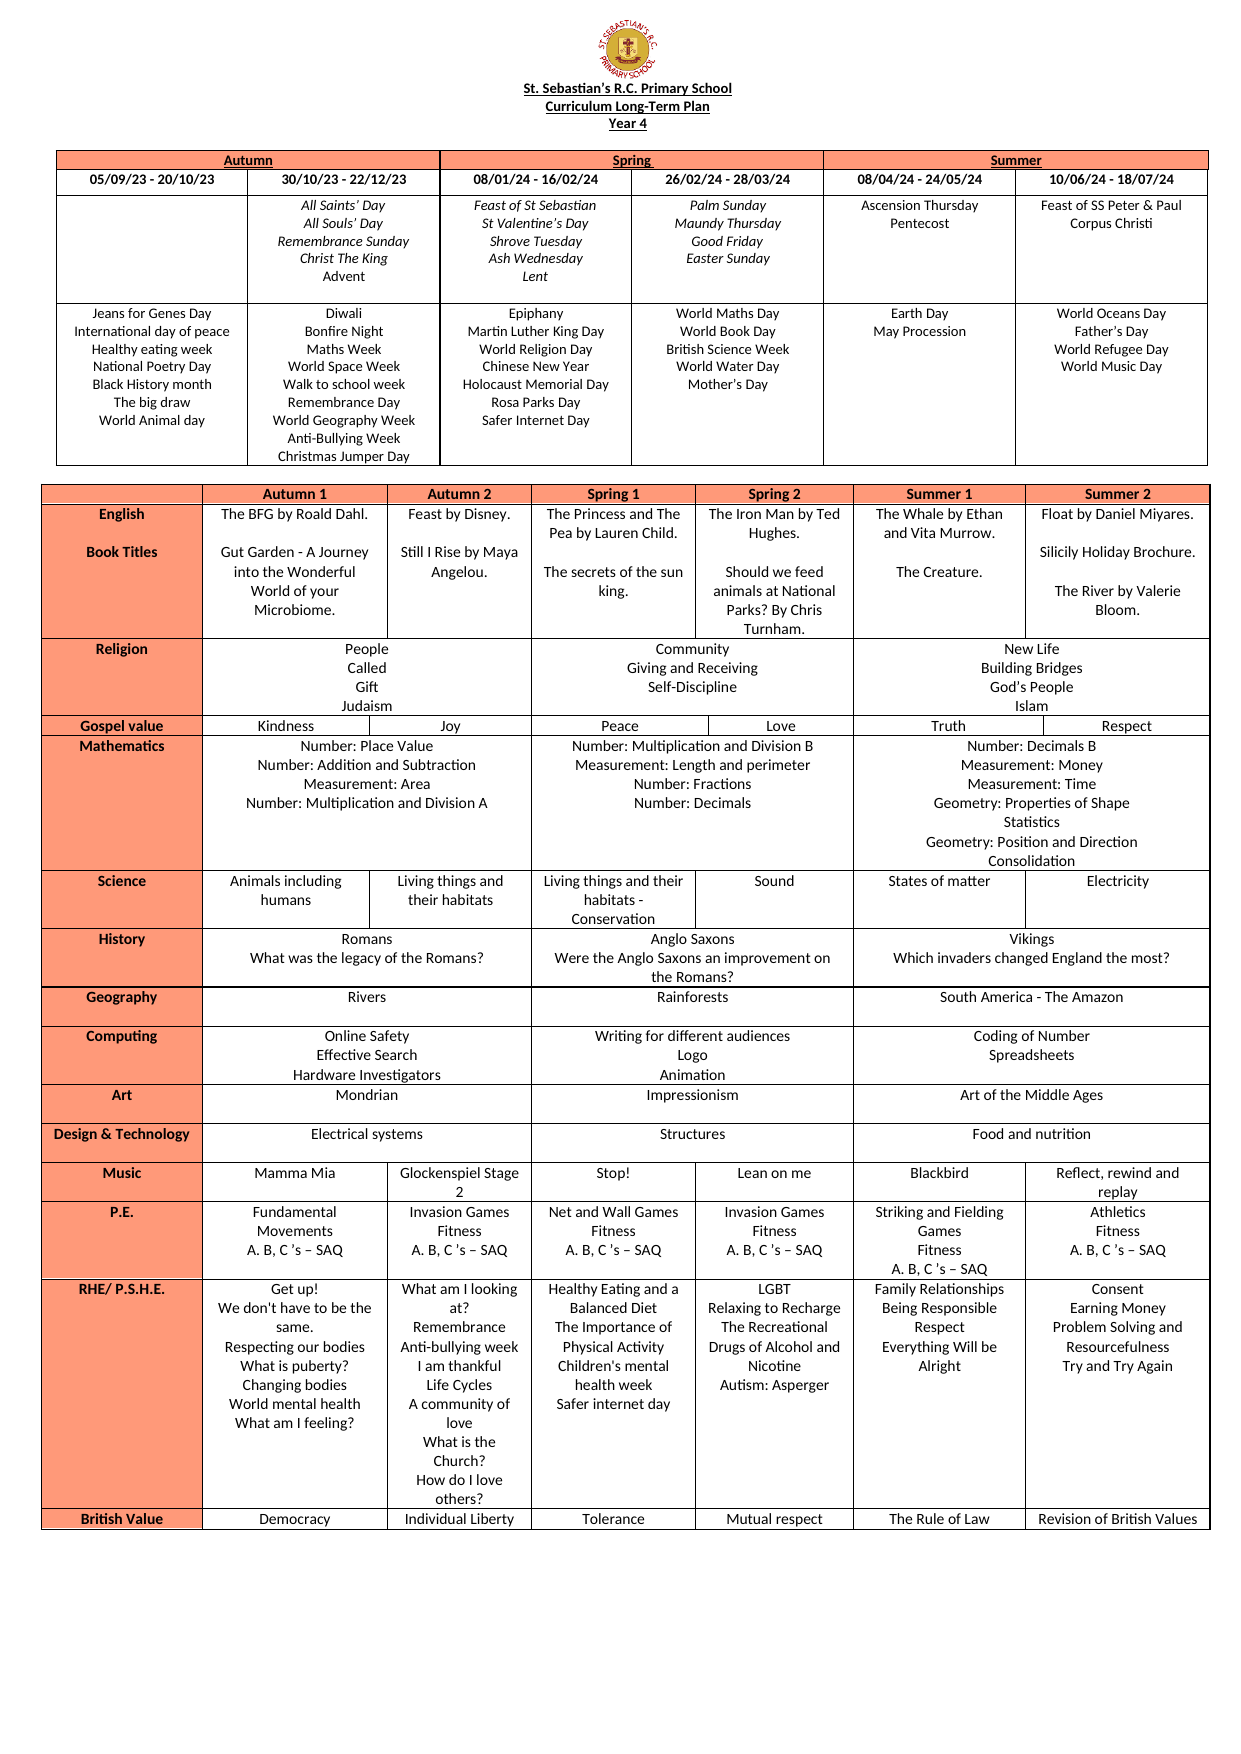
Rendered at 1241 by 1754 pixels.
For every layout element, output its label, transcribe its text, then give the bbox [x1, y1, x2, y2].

table_cell Writing for different audiences Logo Animation [532, 1027, 853, 1084]
table_cell Feast by Disney. Still I Rise by Maya Angelou. [388, 505, 531, 638]
table_cell 30/10/23 - 22/12/23 [248, 170, 439, 195]
table_cell Electricity [1026, 871, 1209, 928]
table_cell [57, 196, 247, 303]
table_cell Design & Technology [42, 1124, 202, 1162]
table_cell Float by Daniel Miyares. Silicily Holiday Brochure. The River by Valerie Bloom. [1026, 505, 1209, 638]
table_cell Living things and their habitats - Conservation [532, 871, 695, 928]
table_header Autumn 2 [388, 485, 531, 503]
table_cell Love [709, 716, 853, 735]
table_cell British Value [42, 1509, 202, 1528]
table_cell Reflect, rewind and replay [1026, 1163, 1209, 1201]
table_cell What am I looking at? Remembrance Anti-bullying week I am thankful Life Cycles A community of love What is the Church? How do I love others? [388, 1280, 531, 1508]
table_header Spring 2 [696, 485, 853, 503]
table_cell Number: Multiplication and Division B Measurement: Length and perimeter Number: Fractions Number: Decimals [532, 736, 853, 870]
table_cell Structures [532, 1124, 853, 1162]
table_cell Glockenspiel Stage 2 [388, 1163, 531, 1201]
table_cell Lean on me [696, 1163, 853, 1201]
table_cell States of matter [854, 871, 1025, 928]
table_cell 08/04/24 - 24/05/24 [824, 170, 1015, 195]
picture [597, 14, 658, 80]
table_cell Music [42, 1163, 202, 1201]
table_cell Healthy Eating and a Balanced Diet The Importance of Physical Activity Children's mental health week Safer internet day [532, 1280, 695, 1508]
table_cell World Oceans Day Father’s Day World Refugee Day World Music Day [1016, 304, 1207, 464]
table_cell Mutual respect [696, 1509, 853, 1528]
table_cell The Iron Man by Ted Hughes. Should we feed animals at National Parks? By Chris Turnham. [696, 505, 853, 638]
table_cell 10/06/24 - 18/07/24 [1016, 170, 1207, 195]
table_header [42, 485, 202, 503]
table_cell English Book Titles [42, 505, 202, 638]
table_cell Stop! [532, 1163, 695, 1201]
table_cell Number: Decimals B Measurement: Money Measurement: Time Geometry: Properties of Shape Statistics Geometry: Position and Direction Consolidation [854, 736, 1209, 870]
table_header Spring 1 [532, 485, 695, 503]
table_cell Respect [1044, 716, 1209, 735]
table_cell Living things and their habitats [370, 871, 531, 928]
table_cell RHE/ P.S.H.E. [42, 1280, 202, 1508]
table_header Autumn 1 [203, 485, 387, 503]
table_cell LGBT Relaxing to Recharge The Recreational Drugs of Alcohol and Nicotine Autism: Asperger [696, 1280, 853, 1508]
table_cell The BFG by Roald Dahl. Gut Garden - A Journey into the Wonderful World of your Microbiome. [203, 505, 387, 638]
table_cell Truth [854, 716, 1043, 735]
table_cell Science [42, 871, 202, 928]
table_cell The Whale by Ethan and Vita Murrow. The Creature. [854, 505, 1025, 638]
table_cell Joy [370, 716, 531, 735]
table_cell Diwali Bonfire Night Maths Week World Space Week Walk to school week Remembrance Day World Geography Week Anti-Bullying Week Christmas Jumper Day [248, 304, 439, 464]
table_cell South America - The Amazon [854, 988, 1209, 1026]
table_cell Community Giving and Receiving Self-Discipline [532, 639, 853, 715]
table_cell Gospel value [42, 716, 202, 735]
table_cell Online Safety Effective Search Hardware Investigators [203, 1027, 531, 1084]
table_header Summer 1 [854, 485, 1025, 503]
table_cell Invasion Games Fitness A. B, C ’s – SAQ [696, 1202, 853, 1278]
table_cell Feast of St Sebastian St Valentine’s Day Shrove Tuesday Ash Wednesday Lent [441, 196, 631, 303]
table_cell Geography [42, 988, 202, 1026]
table_cell Food and nutrition [854, 1124, 1209, 1162]
table_cell Jeans for Genes Day International day of peace Healthy eating week National Poetry Day Black History month The big draw World Animal day [57, 304, 247, 464]
table_cell Net and Wall Games Fitness A. B, C ’s – SAQ [532, 1202, 695, 1278]
table_cell Vikings Which invaders changed England the most? [854, 929, 1209, 986]
table_header Summer [824, 151, 1208, 169]
table_cell Consent Earning Money Problem Solving and Resourcefulness Try and Try Again [1026, 1280, 1209, 1508]
table_cell Tolerance [532, 1509, 695, 1528]
table_cell People Called Gift Judaism [203, 639, 531, 715]
table_cell Ascension Thursday Pentecost [824, 196, 1015, 303]
table_cell Coding of Number Spreadsheets [854, 1027, 1209, 1084]
table_cell Animals including humans [203, 871, 369, 928]
table_cell 08/01/24 - 16/02/24 [441, 170, 631, 195]
table_cell Kindness [203, 716, 369, 735]
table_cell Art [42, 1085, 202, 1123]
table_cell Mamma Mia [203, 1163, 387, 1201]
table_cell New Life Building Bridges God’s People Islam [854, 639, 1209, 715]
table_cell Rainforests [532, 988, 853, 1026]
table_cell Mathematics [42, 736, 202, 870]
table_cell Earth Day May Procession [824, 304, 1015, 464]
table_cell History [42, 929, 202, 986]
title Curriculum Long-Term Plan [29, 97, 1226, 115]
table_cell World Maths Day World Book Day British Science Week World Water Day Mother’s Day [632, 304, 823, 464]
table_cell Religion [42, 639, 202, 715]
table_cell Romans What was the legacy of the Romans? [203, 929, 531, 986]
table_cell Individual Liberty [388, 1509, 531, 1528]
table_cell Peace [532, 716, 708, 735]
table_cell Family Relationships Being Responsible Respect Everything Will be Alright [854, 1280, 1025, 1508]
table_cell All Saints’ Day All Souls’ Day Remembrance Sunday Christ The King Advent [248, 196, 439, 303]
table_cell Revision of British Values [1026, 1509, 1209, 1528]
table_cell The Princess and The Pea by Lauren Child. The secrets of the sun king. [532, 505, 695, 638]
table_header Spring [441, 151, 823, 169]
table_header Autumn [57, 151, 439, 169]
title Year 4 [29, 115, 1226, 133]
table_cell P.E. [42, 1202, 202, 1278]
table_cell Rivers [203, 988, 531, 1026]
table_cell Art of the Middle Ages [854, 1085, 1209, 1123]
table_cell Athletics Fitness A. B, C ’s – SAQ [1026, 1202, 1209, 1278]
table_cell Epiphany Martin Luther King Day World Religion Day Chinese New Year Holocaust Memorial Day Rosa Parks Day Safer Internet Day [441, 304, 631, 464]
table_cell Electrical systems [203, 1124, 531, 1162]
table_cell Invasion Games Fitness A. B, C ’s – SAQ [388, 1202, 531, 1278]
title St. Sebastian’s R.C. Primary School [29, 79, 1226, 97]
table_cell Sound [696, 871, 853, 928]
table_cell Anglo Saxons Were the Anglo Saxons an improvement on the Romans? [532, 929, 853, 986]
table_cell Get up! We don't have to be the same. Respecting our bodies What is puberty? Changing bodies World mental health What am I feeling? [203, 1280, 387, 1508]
table_cell Impressionism [532, 1085, 853, 1123]
table_cell Computing [42, 1027, 202, 1084]
table_cell The Rule of Law [854, 1509, 1025, 1528]
table_cell Striking and Fielding Games Fitness A. B, C ’s – SAQ [854, 1202, 1025, 1278]
table_cell Democracy [203, 1509, 387, 1528]
table_cell Number: Place Value Number: Addition and Subtraction Measurement: Area Number: Multiplication and Division A [203, 736, 531, 870]
table_cell 26/02/24 - 28/03/24 [632, 170, 823, 195]
table_cell Fundamental Movements A. B, C ’s – SAQ [203, 1202, 387, 1278]
table_cell Feast of SS Peter & Paul Corpus Christi [1016, 196, 1207, 303]
table_cell 05/09/23 - 20/10/23 [57, 170, 247, 195]
table_cell Mondrian [203, 1085, 531, 1123]
table_header Summer 2 [1026, 485, 1209, 503]
table_cell Blackbird [854, 1163, 1025, 1201]
table_cell Palm Sunday Maundy Thursday Good Friday Easter Sunday [632, 196, 823, 303]
